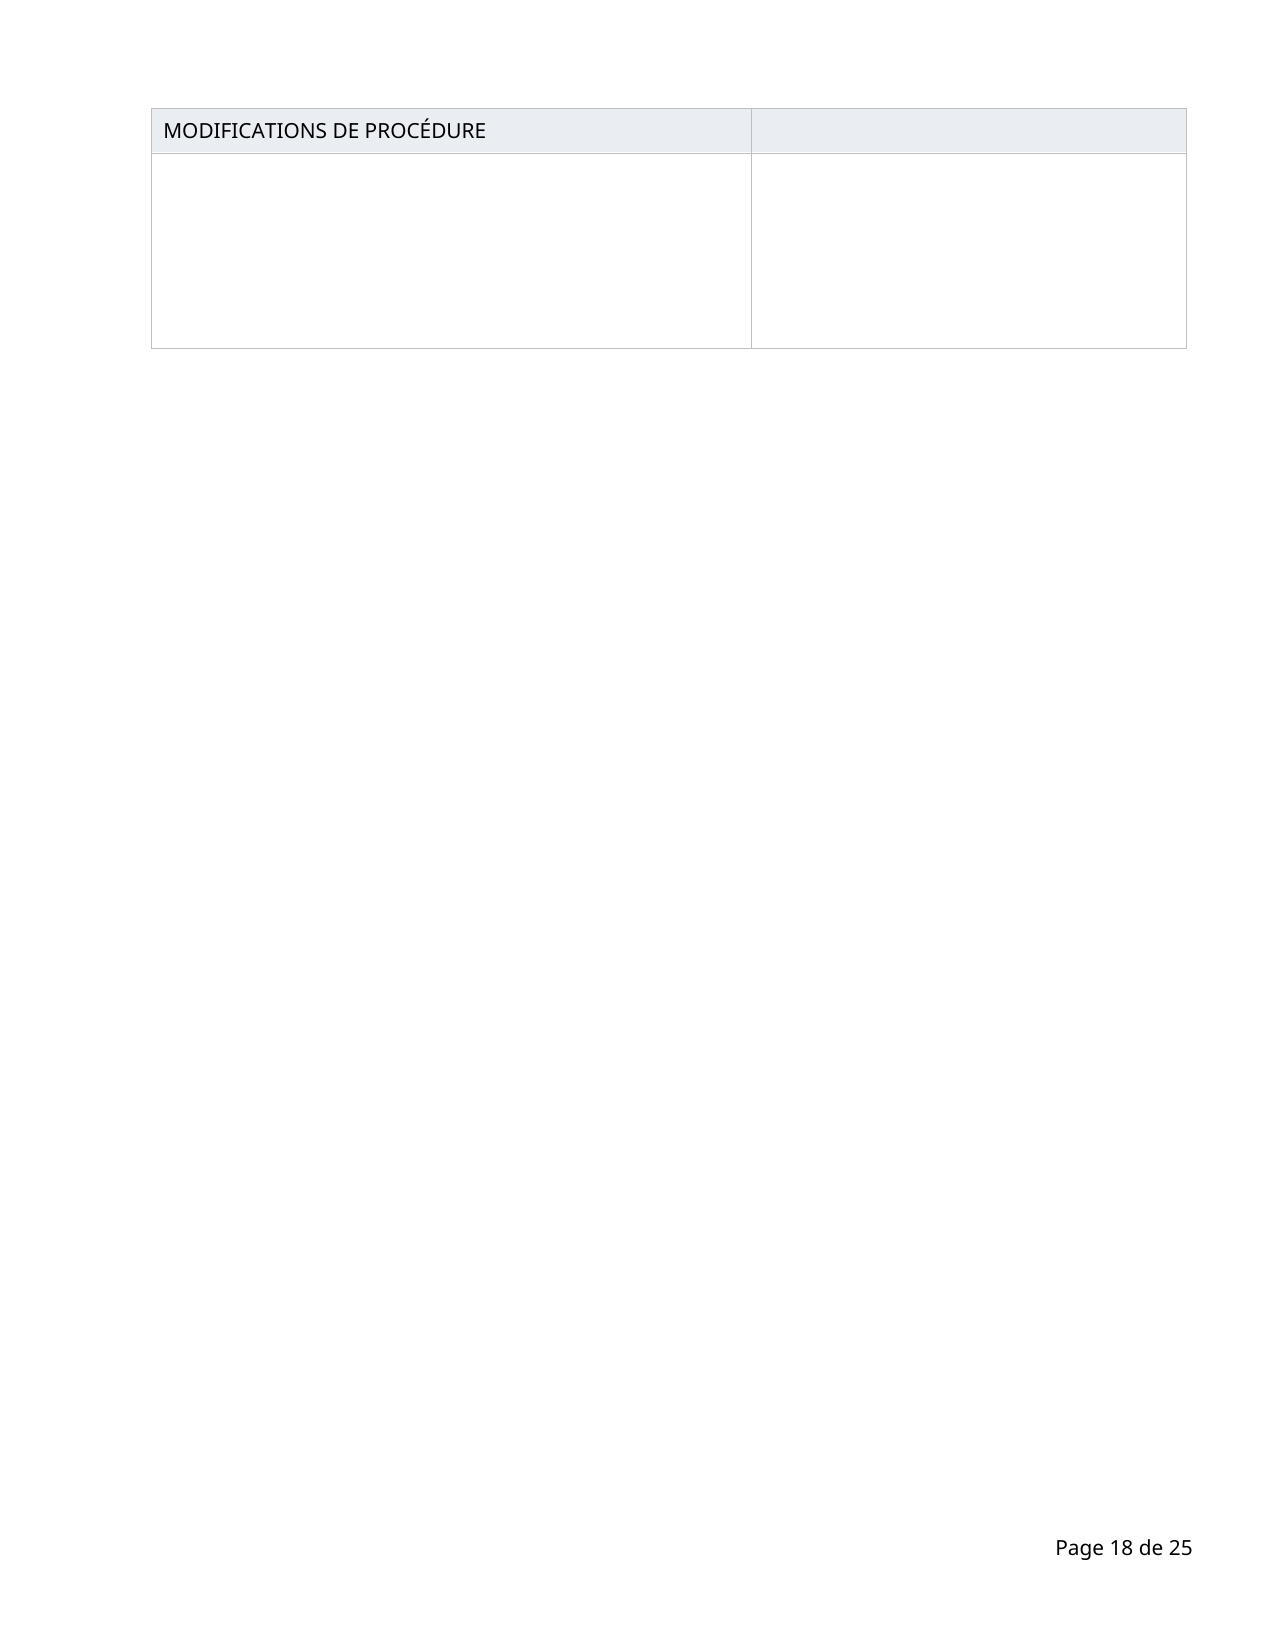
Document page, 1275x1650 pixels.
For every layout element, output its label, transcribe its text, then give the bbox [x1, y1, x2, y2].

table_cell MODIFICATIONS DE PROCÉDURE [152, 109, 751, 152]
table_cell [752, 154, 1186, 347]
table_cell [752, 109, 1186, 152]
table_cell [152, 154, 751, 347]
